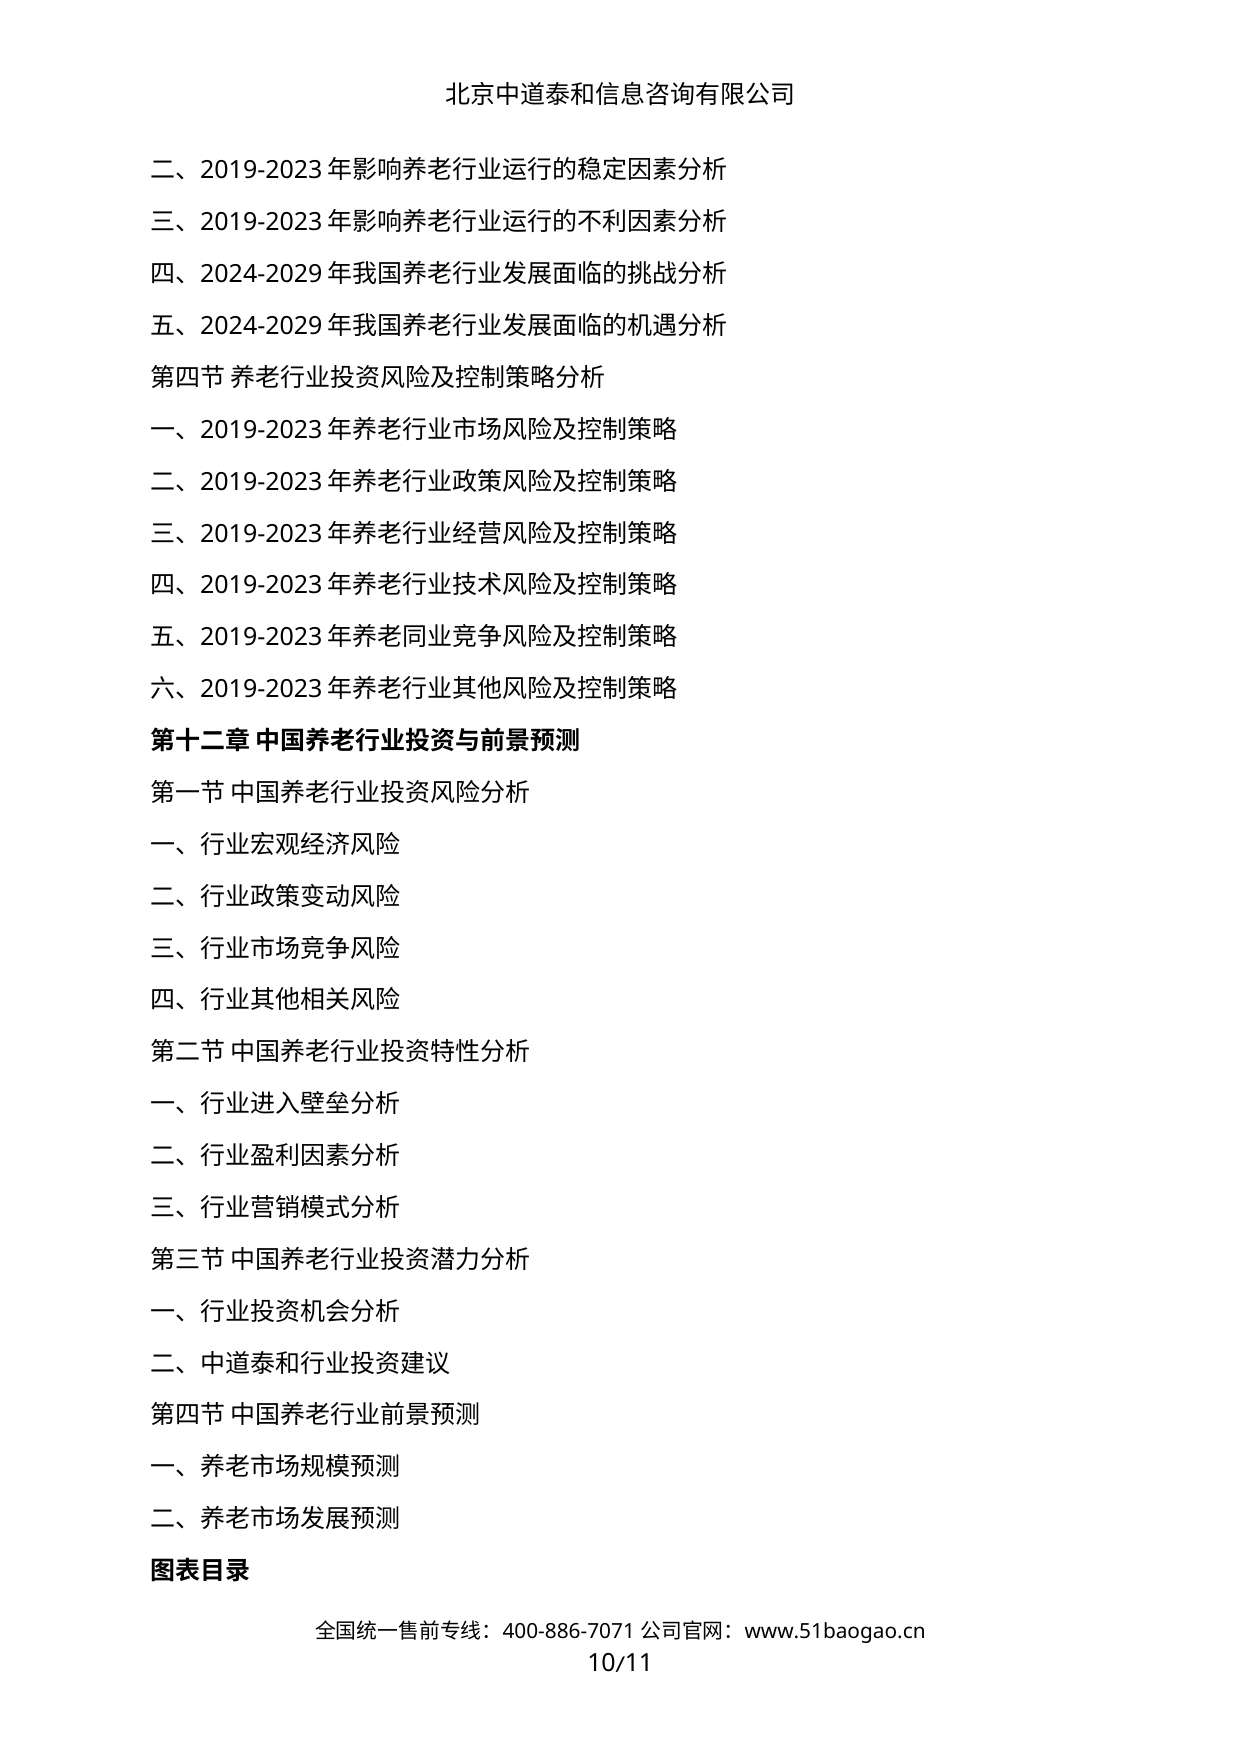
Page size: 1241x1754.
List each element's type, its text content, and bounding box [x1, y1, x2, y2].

text 第二节 中国养老行业投资特性分析 [150, 1032, 1090, 1068]
text 二、行业盈利因素分析 [150, 1136, 1090, 1172]
text 一、养老市场规模预测 [150, 1447, 1090, 1483]
text 四、2019-2023年养老行业技术风险及控制策略 [150, 565, 1090, 601]
text 第一节 中国养老行业投资风险分析 [150, 772, 1090, 809]
text 一、2019-2023年养老行业市场风险及控制策略 [150, 409, 1090, 446]
text 一、行业宏观经济风险 [150, 824, 1090, 861]
text 二、养老市场发展预测 [150, 1499, 1090, 1535]
text 四、2024-2029年我国养老行业发展面临的挑战分析 [150, 254, 1090, 290]
text 第十二章 中国养老行业投资与前景预测 [150, 721, 1090, 757]
text 第四节 养老行业投资风险及控制策略分析 [150, 357, 1090, 394]
text 第三节 中国养老行业投资潜力分析 [150, 1239, 1090, 1276]
text 三、行业营销模式分析 [150, 1187, 1090, 1224]
text 六、2019-2023年养老行业其他风险及控制策略 [150, 669, 1090, 705]
text 一、行业进入壁垒分析 [150, 1084, 1090, 1120]
text 二、中道泰和行业投资建议 [150, 1343, 1090, 1379]
text 二、2019-2023年养老行业政策风险及控制策略 [150, 461, 1090, 497]
text 三、行业市场竞争风险 [150, 928, 1090, 964]
text 二、2019-2023年影响养老行业运行的稳定因素分析 [150, 150, 1090, 186]
text 第四节 中国养老行业前景预测 [150, 1395, 1090, 1431]
text 五、2024-2029年我国养老行业发展面临的机遇分析 [150, 306, 1090, 342]
text 一、行业投资机会分析 [150, 1291, 1090, 1327]
text 图表目录 [150, 1551, 1090, 1587]
text 三、2019-2023年养老行业经营风险及控制策略 [150, 513, 1090, 549]
text 二、行业政策变动风险 [150, 876, 1090, 912]
text 三、2019-2023年影响养老行业运行的不利因素分析 [150, 202, 1090, 238]
text 四、行业其他相关风险 [150, 980, 1090, 1016]
text 五、2019-2023年养老同业竞争风险及控制策略 [150, 617, 1090, 653]
